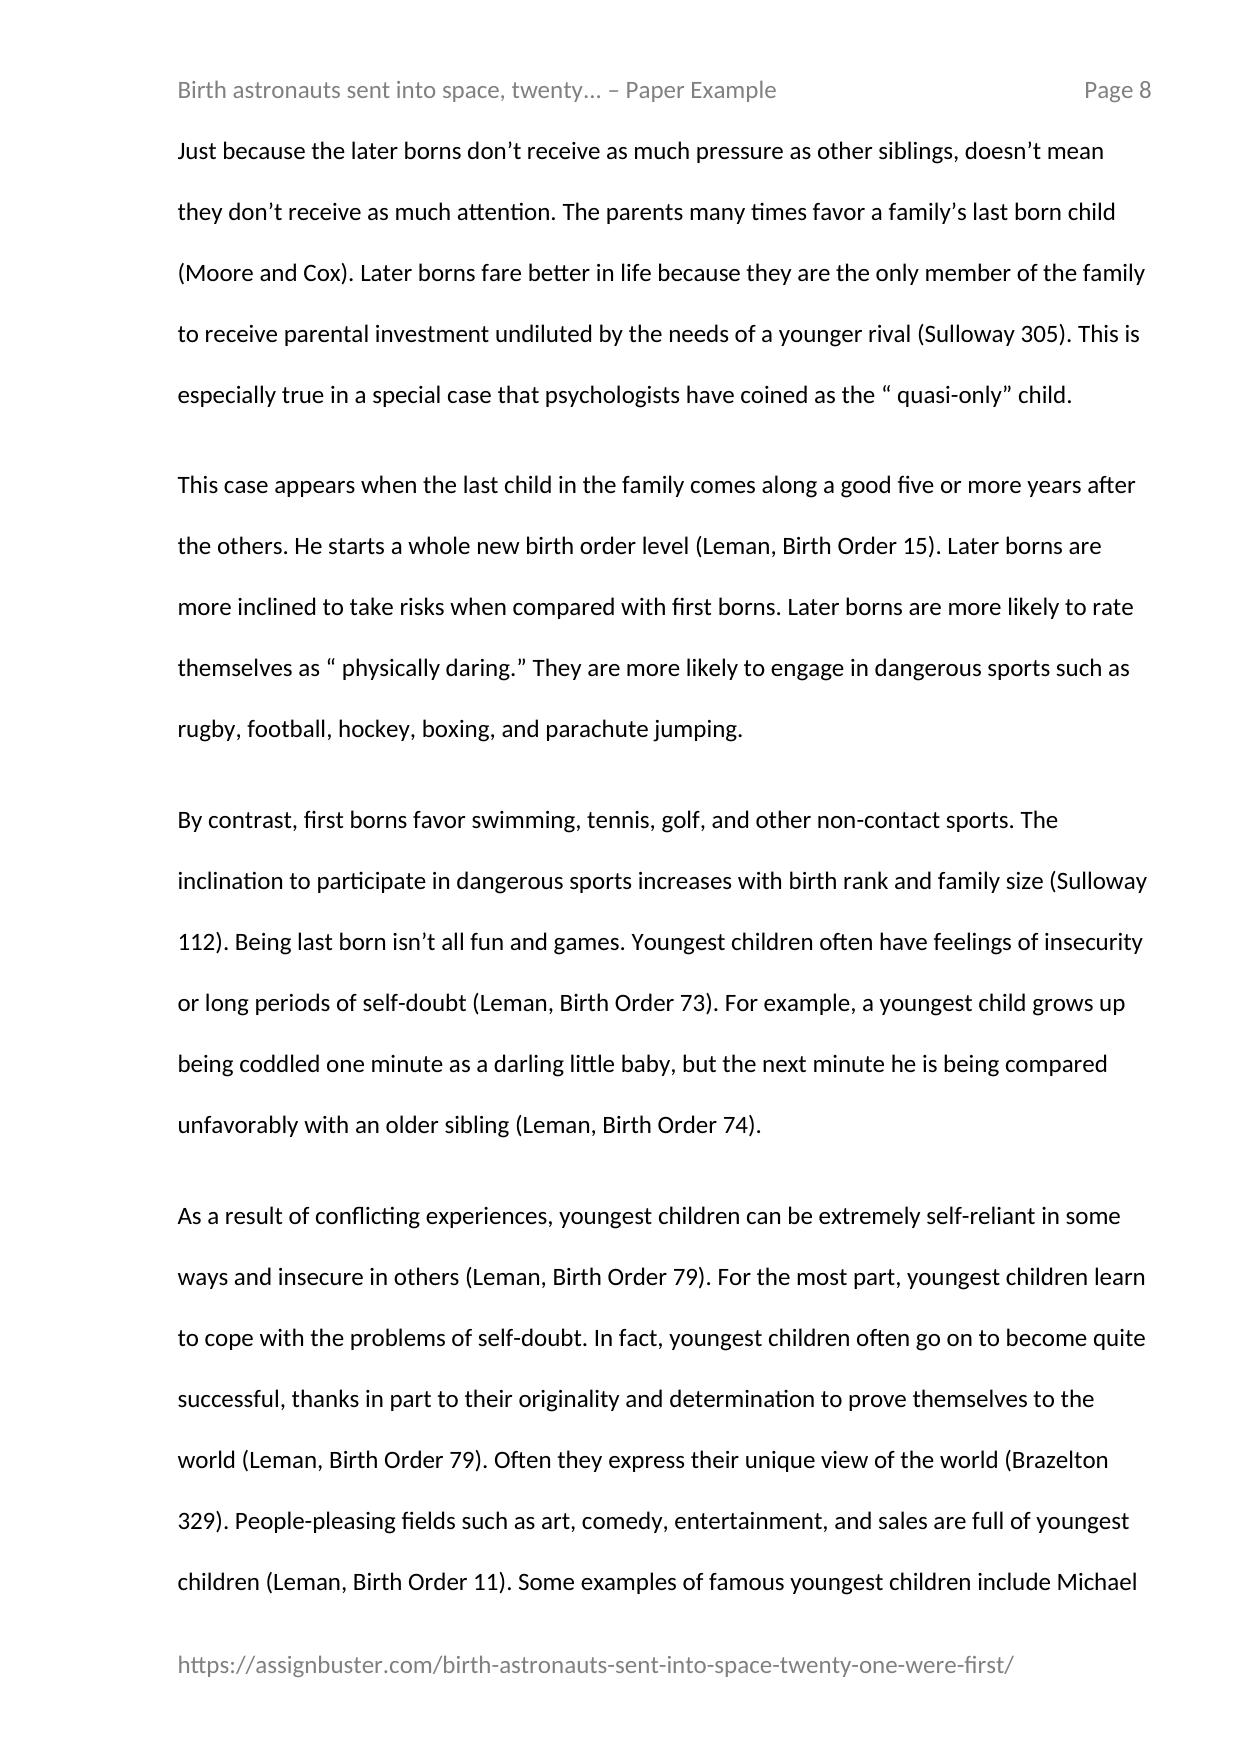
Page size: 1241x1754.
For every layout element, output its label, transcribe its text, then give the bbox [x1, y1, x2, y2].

text Just because the later borns don’t receive as much pressure as other siblings, doesn’t mean they don’t receive as much attention. The parents many times favor a family’s last born child (Moore and Cox). Later borns fare better in life because they are the only member of the family to receive parental investment undiluted by the needs of a younger rival (Sulloway 305). This is especially true in a special case that psychologists have coined as the “ quasi-only” child. [177, 135, 1152, 409]
text By contrast, first borns favor swimming, tennis, golf, and other non-contact sports. The inclination to participate in dangerous sports increases with birth rank and family size (Sulloway 112). Being last born isn’t all fun and games. Youngest children often have feelings of insecurity or long periods of self-doubt (Leman, Birth Order 73). For example, a youngest child grows up being coddled one minute as a darling little baby, but the next minute he is being compared unfavorably with an older sibling (Leman, Birth Order 74). [177, 804, 1152, 1140]
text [177, 1200, 1152, 1597]
text This case appears when the last child in the family comes along a good five or more years after the others. He starts a whole new birth order level (Leman, Birth Order 15). Later borns are more inclined to take risks when compared with first borns. Later borns are more likely to rate themselves as “ physically daring.” They are more likely to engage in dangerous sports such as rugby, football, hockey, boxing, and parachute jumping. [177, 469, 1152, 744]
